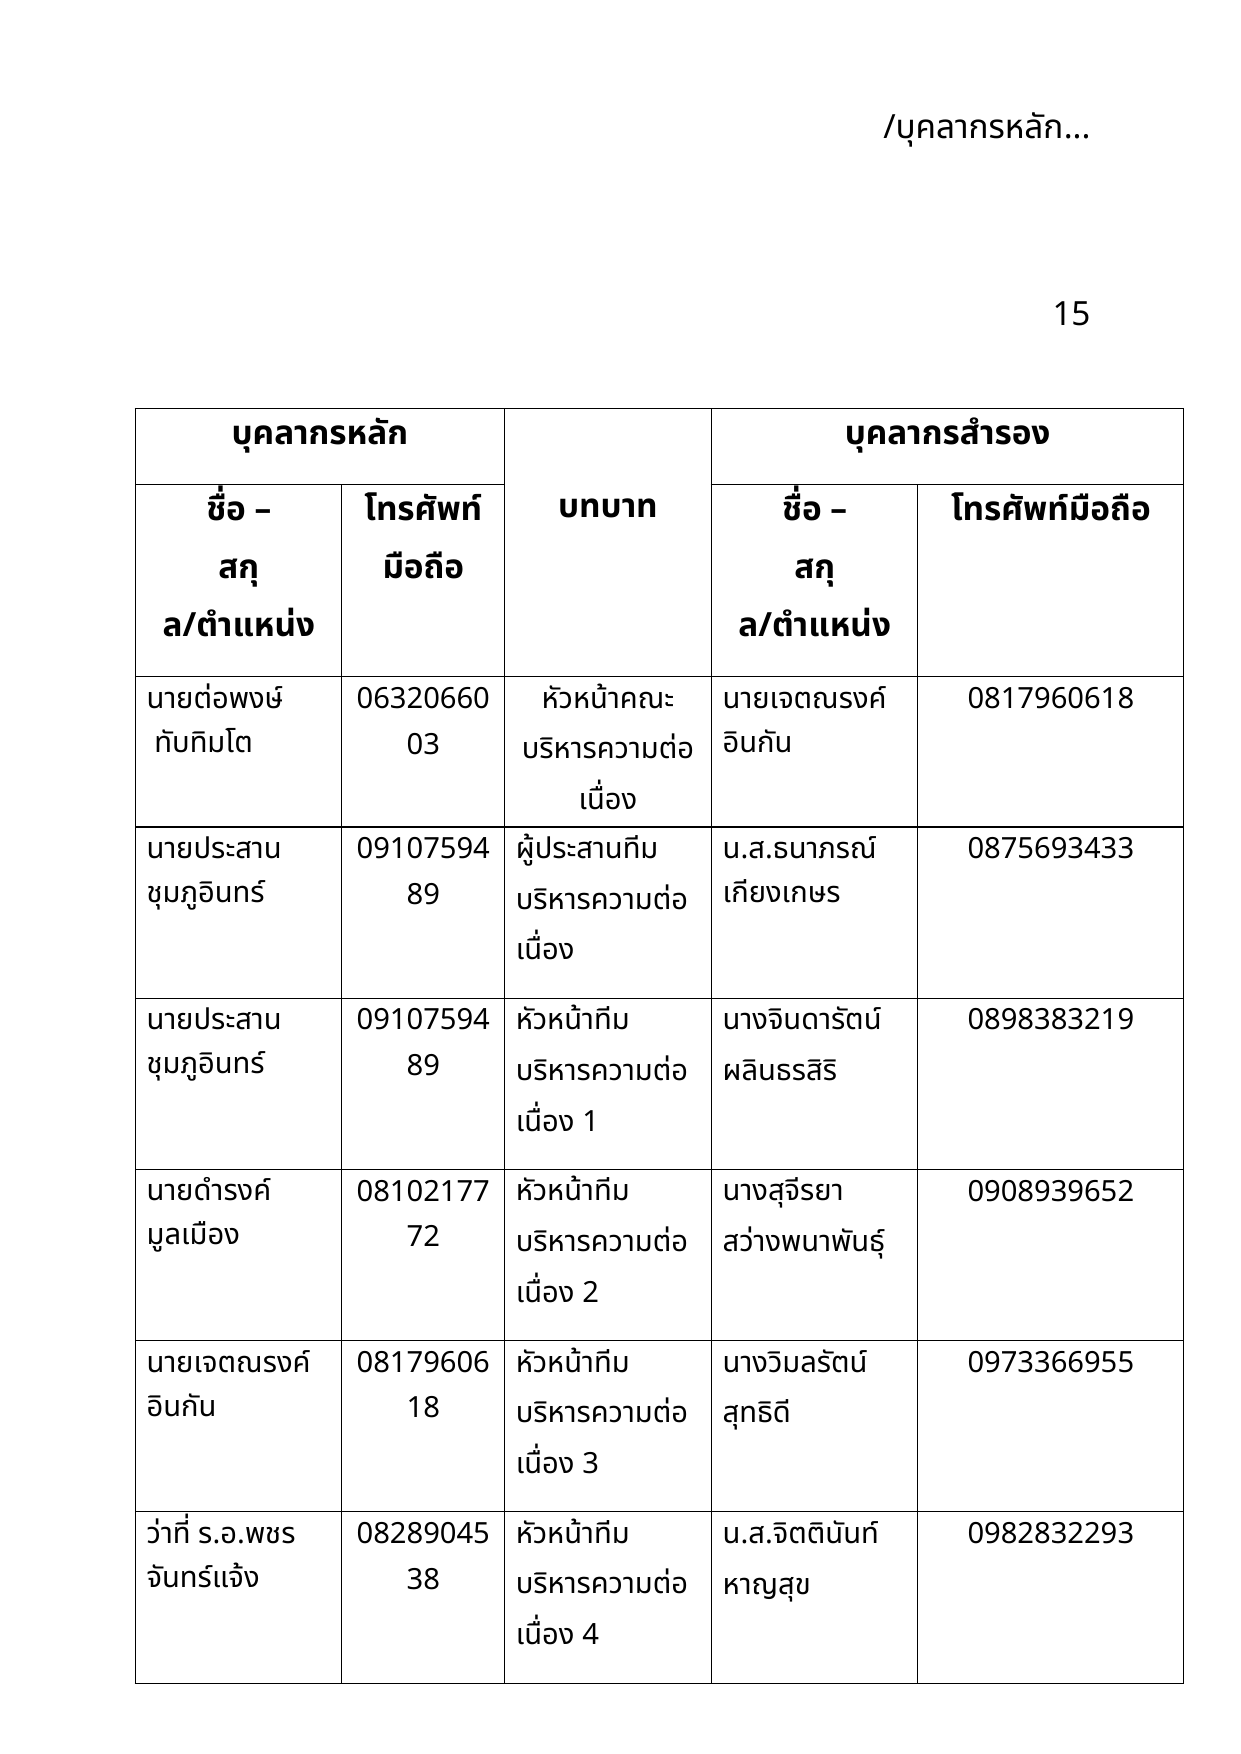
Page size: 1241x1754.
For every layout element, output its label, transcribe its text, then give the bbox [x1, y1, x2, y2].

table_cell หัวหน้าทีมบริหารความต่อเนื่อง 3 [505, 1341, 711, 1511]
table_cell 0632066003 [342, 677, 504, 826]
table_cell นายเจตณรงค์ อินกัน [712, 677, 917, 826]
table_cell โทรศัพท์มือถือ [918, 485, 1183, 676]
table_cell นายดำรงค์ มูลเมือง [136, 1170, 341, 1340]
table_cell 0898383219 [918, 999, 1183, 1169]
table_cell 0908939652 [918, 1170, 1183, 1340]
table_cell หัวหน้าทีมบริหารความต่อเนื่อง 4 [505, 1512, 711, 1682]
table_cell นางวิมลรัตน์ สุทธิดี [712, 1341, 917, 1511]
table_cell น.ส.จิตตินันท์ หาญสุข [712, 1512, 917, 1682]
table_cell นายเจตณรงค์ อินกัน [136, 1341, 341, 1511]
table_cell 0828904538 [342, 1512, 504, 1682]
table_cell น.ส.ธนาภรณ์ เกียงเกษร [712, 828, 917, 997]
table_cell ผู้ประสานทีมบริหารความต่อเนื่อง [505, 828, 711, 997]
text 15 [150, 289, 1090, 335]
table_cell 0875693433 [918, 828, 1183, 997]
text /บุคลากรหลัก... [150, 103, 1090, 153]
table_header บทบาท [505, 409, 711, 676]
table_cell 0910759489 [342, 999, 504, 1169]
table_cell หัวหน้าทีมบริหารความต่อเนื่อง 2 [505, 1170, 711, 1340]
table_header บุคลากรสำรอง [712, 409, 1183, 484]
table_cell นางจินดารัตน์ ผลินธรสิริ [712, 999, 917, 1169]
table_cell หัวหน้าทีมบริหารความต่อเนื่อง 1 [505, 999, 711, 1169]
table_cell หัวหน้าคณะบริหารความต่อเนื่อง [505, 677, 711, 826]
table_cell ว่าที่ ร.อ.พชร จันทร์แจ้ง [136, 1512, 341, 1682]
table_cell 0817960618 [918, 677, 1183, 826]
table_cell 0910759489 [342, 828, 504, 997]
table_cell โทรศัพท์มือถือ [342, 485, 504, 676]
table_cell 0973366955 [918, 1341, 1183, 1511]
table_cell นายประสาน ชุมภูอินทร์ [136, 828, 341, 997]
table_cell 0810217772 [342, 1170, 504, 1340]
table_header บุคลากรหลัก [136, 409, 504, 484]
table_cell ชื่อ – สกุล/ตำแหน่ง [136, 485, 341, 676]
table_cell 0982832293 [918, 1512, 1183, 1682]
table_cell นายประสาน ชุมภูอินทร์ [136, 999, 341, 1169]
table_cell นายต่อพงษ์ ทับทิมโต [136, 677, 341, 826]
table_cell 0817960618 [342, 1341, 504, 1511]
table_cell นางสุจีรยา สว่างพนาพันธุ์ [712, 1170, 917, 1340]
table_cell ชื่อ – สกุล/ตำแหน่ง [712, 485, 917, 676]
